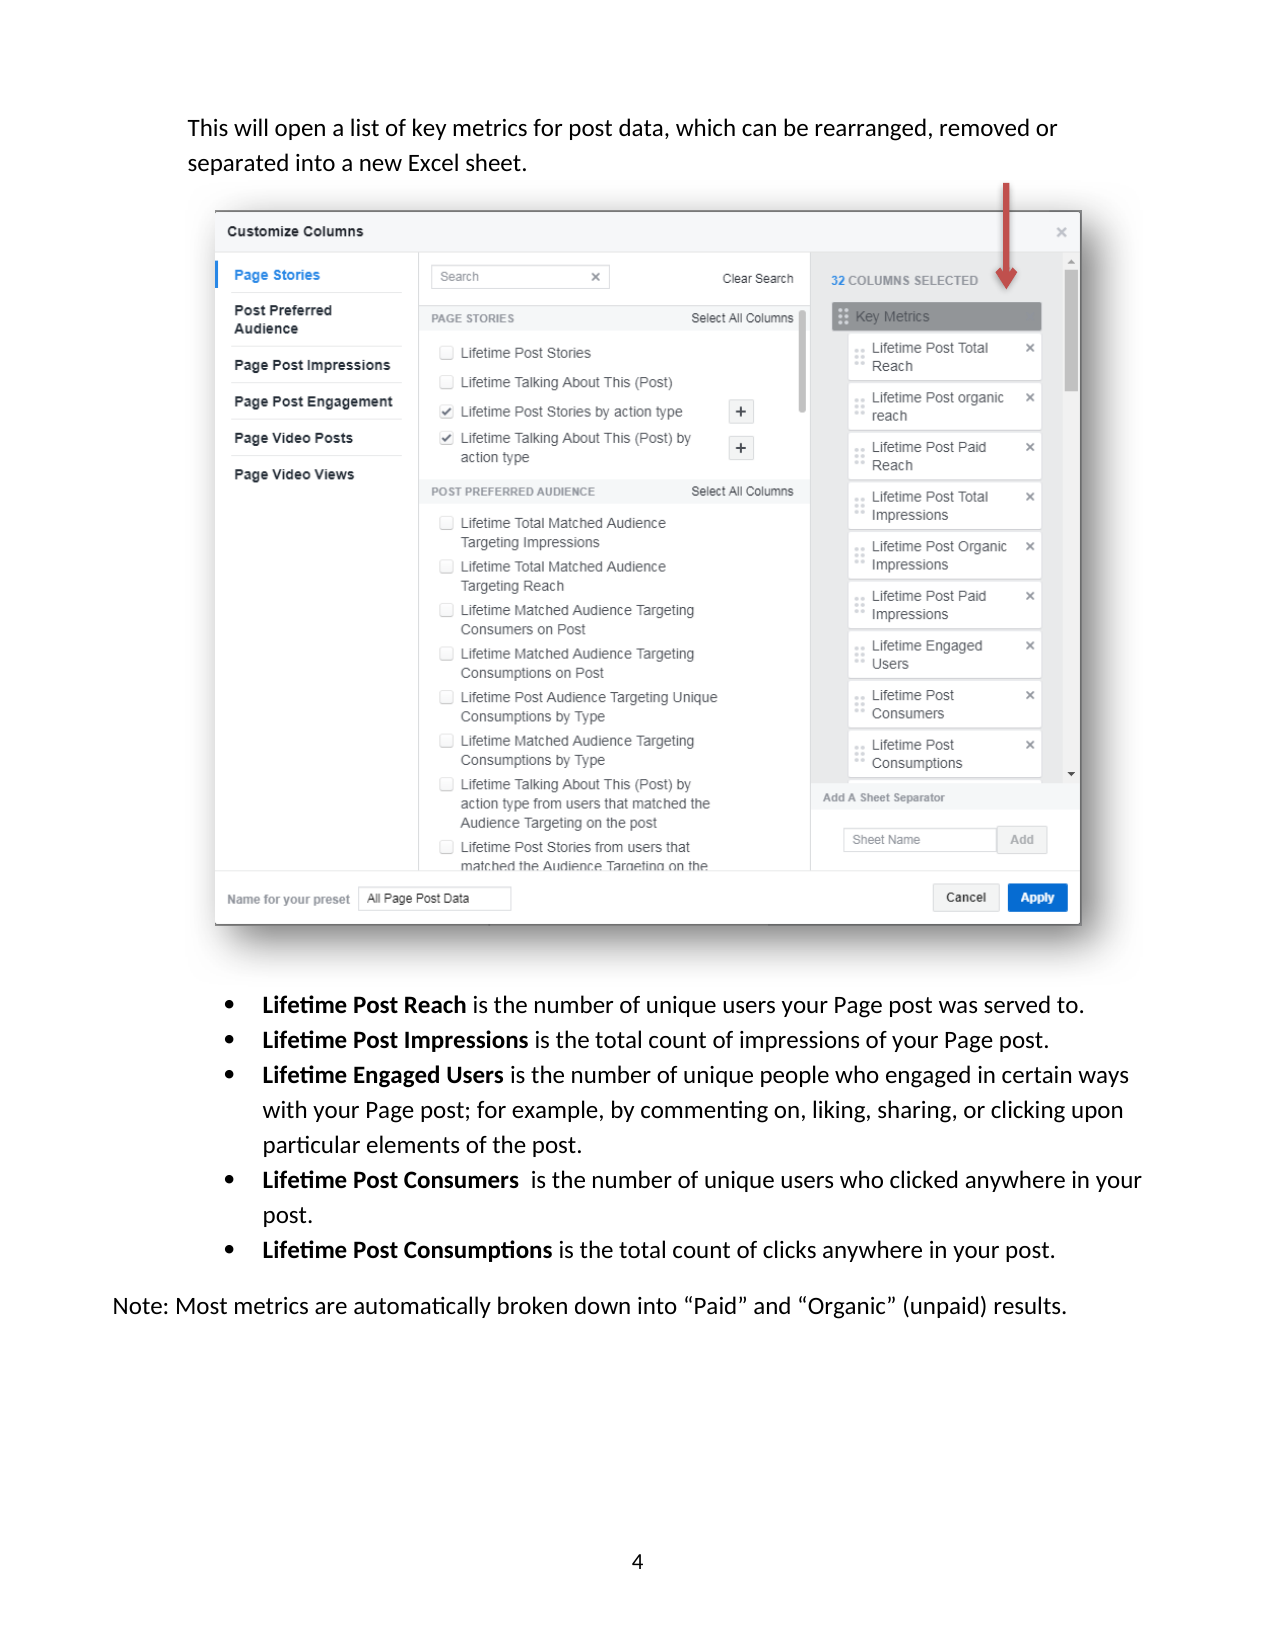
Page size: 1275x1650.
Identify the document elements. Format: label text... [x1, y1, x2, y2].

picture [215, 210, 1082, 926]
list Lifetime Post Consumers is the number of unique users who clicked anywhere in your post. [225, 1164, 1162, 1230]
list Lifetime Post Consumptions is the total count of clicks anywhere in your post. [225, 1234, 1162, 1265]
list Lifetime Post Reach is the number of unique users your Page post was served to. [225, 989, 1162, 1020]
list Lifetime Engaged Users is the number of unique people who engaged in certain ways with your Page post; for example, by commenting on, liking, sharing, or clicking upon particular elements of the post. [225, 1059, 1162, 1160]
text Note: Most metrics are automatically broken down into “Paid” and “Organic” (unpaid) results. [112, 1290, 1162, 1321]
list Lifetime Post Impressions is the total count of impressions of your Page post. [225, 1024, 1162, 1055]
